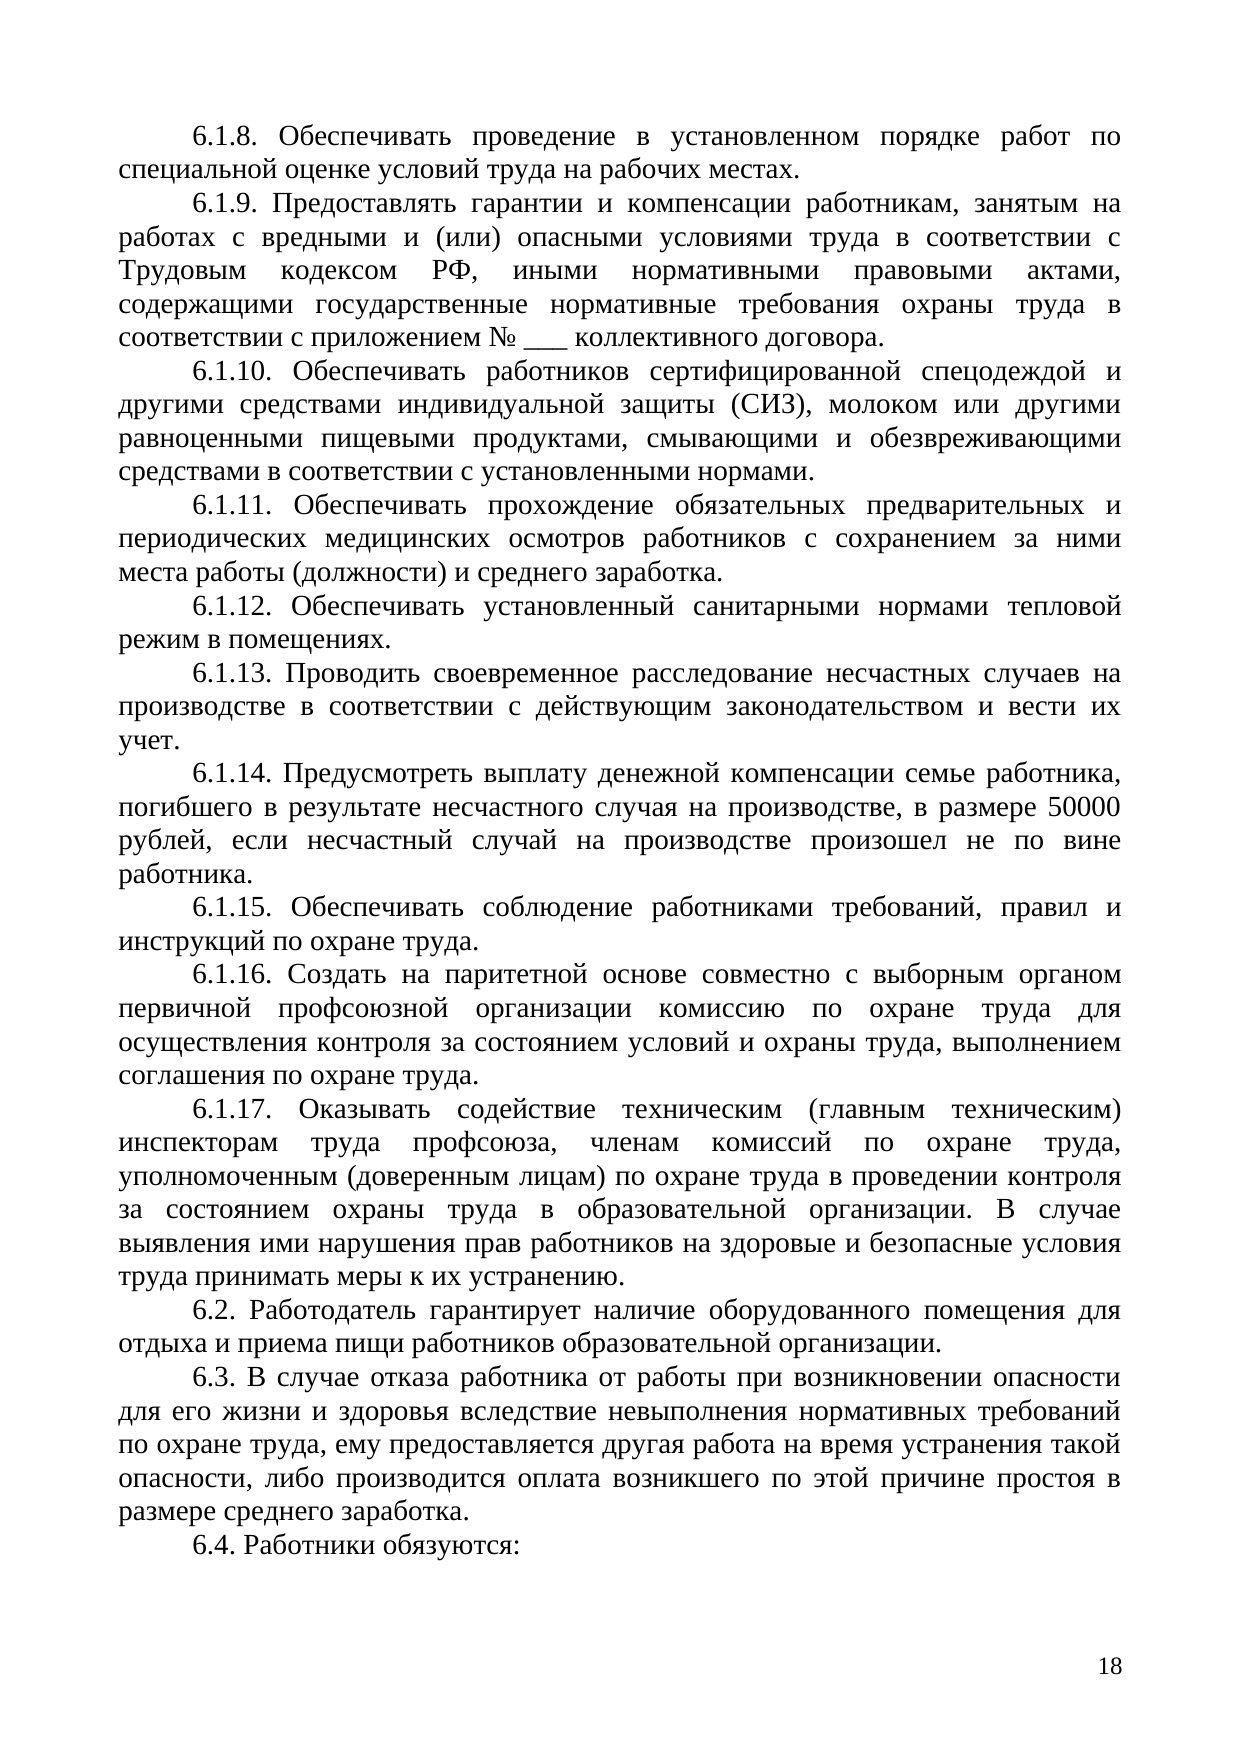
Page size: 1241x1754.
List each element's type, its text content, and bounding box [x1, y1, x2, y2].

text 6.1.11. Обеспечивать прохождение обязательных предварительных и периодических медицинских осмотров работников с сохранением за ними места работы (должности) и среднего заработка. [118, 487, 1122, 588]
text 6.1.17. Оказывать содействие техническим (главным техническим) инспекторам труда профсоюза, членам комиссий по охране труда, уполномоченным (доверенным лицам) по охране труда в проведении контроля за состоянием охраны труда в образовательной организации. В случае выявления ими нарушения прав работников на здоровые и безопасные условия труда принимать меры к их устранению. [118, 1091, 1122, 1292]
text 6.3. В случае отказа работника от работы при возникновении опасности для его жизни и здоровья вследствие невыполнения нормативных требований по охране труда, ему предоставляется другая работа на время устранения такой опасности, либо производится оплата возникшего по этой причине простоя в размере среднего заработка. [118, 1359, 1122, 1527]
text 6.1.13. Проводить своевременное расследование несчастных случаев на производстве в соответствии с действующим законодательством и вести их учет. [118, 655, 1122, 755]
text 6.1.9. Предоставлять гарантии и компенсации работникам, занятым на работах с вредными и (или) опасными условиями труда в соответствии с Трудовым кодексом РФ, иными нормативными правовыми актами, содержащими государственные нормативные требования охраны труда в соответствии с приложением № ___ коллективного договора. [118, 185, 1122, 353]
text 6.1.15. Обеспечивать соблюдение работниками требований, правил и инструкций по охране труда. [118, 889, 1122, 957]
text 6.1.14. Предусмотреть выплату денежной компенсации семье работника, погибшего в результате несчастного случая на производстве, в размере 50000 рублей, если несчастный случай на производстве произошел не по вине работника. [118, 755, 1122, 889]
text 6.1.8. Обеспечивать проведение в установленном порядке работ по специальной оценке условий труда на рабочих местах. [118, 118, 1122, 185]
text 6.2. Работодатель гарантирует наличие оборудованного помещения для отдыха и приема пищи работников образовательной организации. [118, 1292, 1122, 1359]
text 6.1.12. Обеспечивать установленный санитарными нормами тепловой режим в помещениях. [118, 588, 1122, 655]
text 6.1.16. Создать на паритетной основе совместно с выборным органом первичной профсоюзной организации комиссию по охране труда для осуществления контроля за состоянием условий и охраны труда, выполнением соглашения по охране труда. [118, 957, 1122, 1091]
text 6.1.10. Обеспечивать работников сертифицированной спецодеждой и другими средствами индивидуальной защиты (СИЗ), молоком или другими равноценными пищевыми продуктами, смывающими и обезвреживающими средствами в соответствии с установленными нормами. [118, 353, 1122, 487]
text 6.4. Работники обязуются: [118, 1527, 1122, 1560]
